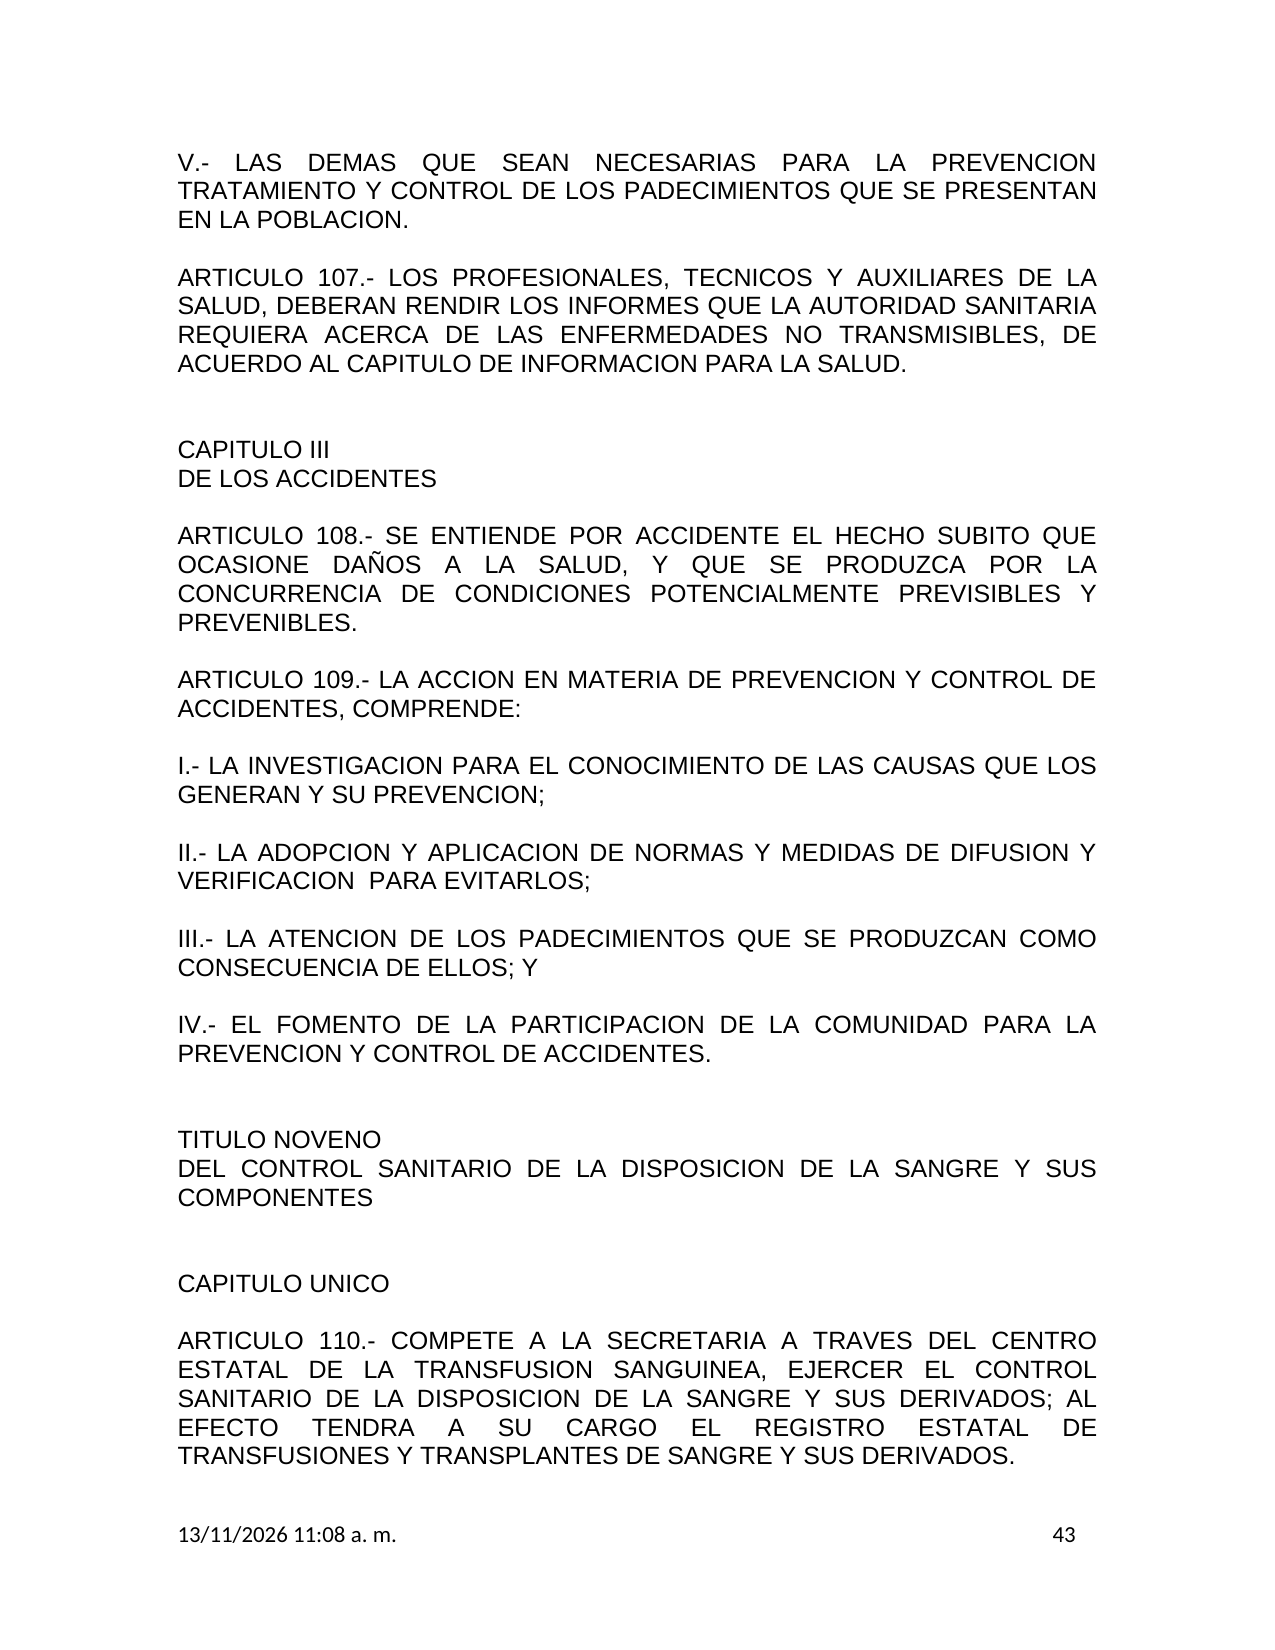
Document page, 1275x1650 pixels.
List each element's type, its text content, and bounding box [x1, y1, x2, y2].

text TITULO NOVENO [177, 1125, 1098, 1154]
text CAPITULO III [177, 435, 1098, 464]
text DEL CONTROL SANITARIO DE LA DISPOSICION DE LA SANGRE Y SUS COMPONENTES [177, 1154, 1098, 1211]
text ARTICULO 110.- COMPETE A LA SECRETARIA A TRAVES DEL CENTRO ESTATAL DE LA TRANSFUSION SANGUINEA, EJERCER EL CONTROL SANITARIO DE LA DISPOSICION DE LA SANGRE Y SUS DERIVADOS; AL EFECTO TENDRA A SU CARGO EL REGISTRO ESTATAL DE TRANSFUSIONES Y TRANSPLANTES DE SANGRE Y SUS DERIVADOS. [177, 1326, 1098, 1470]
text ARTICULO 108.- SE ENTIENDE POR ACCIDENTE EL HECHO SUBITO QUE OCASIONE DAÑOS A LA SALUD, Y QUE SE PRODUZCA POR LA CONCURRENCIA DE CONDICIONES POTENCIALMENTE PREVISIBLES Y PREVENIBLES. [177, 521, 1098, 636]
text I.- LA INVESTIGACION PARA EL CONOCIMIENTO DE LAS CAUSAS QUE LOS GENERAN Y SU PREVENCION; [177, 751, 1098, 809]
text IV.- EL FOMENTO DE LA PARTICIPACION DE LA COMUNIDAD PARA LA PREVENCION Y CONTROL DE ACCIDENTES. [177, 1010, 1098, 1068]
text III.- LA ATENCION DE LOS PADECIMIENTOS QUE SE PRODUZCAN COMO CONSECUENCIA DE ELLOS; Y [177, 924, 1098, 981]
text DE LOS ACCIDENTES [177, 464, 1098, 493]
text II.- LA ADOPCION Y APLICACION DE NORMAS Y MEDIDAS DE DIFUSION Y VERIFICACION PARA EVITARLOS; [177, 838, 1098, 895]
text ARTICULO 107.- LOS PROFESIONALES, TECNICOS Y AUXILIARES DE LA SALUD, DEBERAN RENDIR LOS INFORMES QUE LA AUTORIDAD SANITARIA REQUIERA ACERCA DE LAS ENFERMEDADES NO TRANSMISIBLES, DE ACUERDO AL CAPITULO DE INFORMACION PARA LA SALUD. [177, 263, 1098, 378]
text ARTICULO 109.- LA ACCION EN MATERIA DE PREVENCION Y CONTROL DE ACCIDENTES, COMPRENDE: [177, 665, 1098, 723]
text CAPITULO UNICO [177, 1269, 1098, 1298]
text V.- LAS DEMAS QUE SEAN NECESARIAS PARA LA PREVENCION TRATAMIENTO Y CONTROL DE LOS PADECIMIENTOS QUE SE PRESENTAN EN LA POBLACION. [177, 148, 1098, 234]
